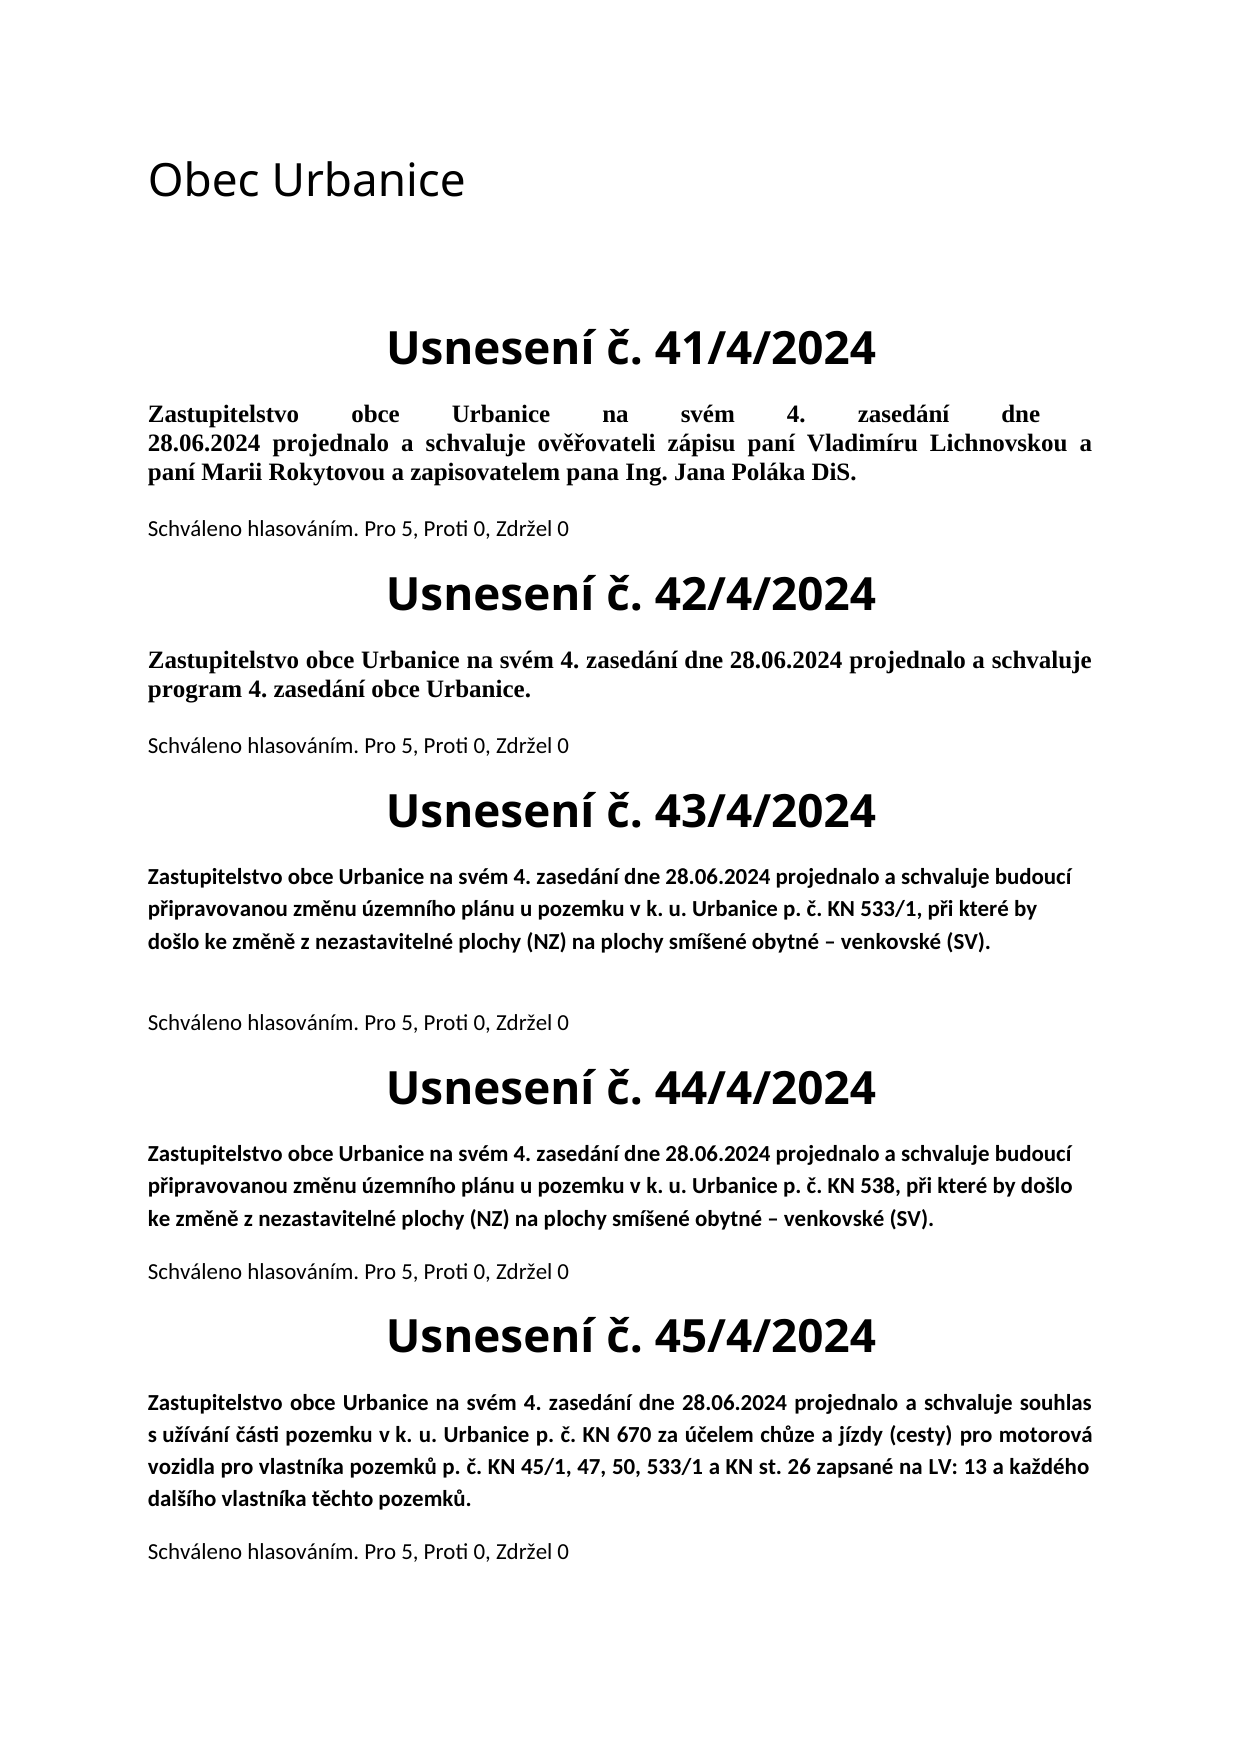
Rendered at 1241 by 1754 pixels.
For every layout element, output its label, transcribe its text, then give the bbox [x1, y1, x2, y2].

text Usnesení č. 41/4/2024 [148, 316, 1093, 378]
text Zastupitelstvo obce Urbanice na svém 4. zasedání dne 28.06.2024 projednalo a schvaluje ověřovateli zápisu paní Vladimíru Lichnovskou a paní Marii Rokytovou a zapisovatelem pana Ing. Jana Poláka DiS. [148, 399, 1093, 486]
text Usnesení č. 42/4/2024 [148, 561, 1093, 624]
text Obec Urbanice [148, 148, 1093, 210]
text Usnesení č. 44/4/2024 [148, 1055, 1093, 1118]
text Schváleno hlasováním. Pro 5, Proti 0, Zdržel 0 [148, 1257, 1093, 1285]
text Schváleno hlasováním. Pro 5, Proti 0, Zdržel 0 [148, 732, 1093, 759]
text Usnesení č. 43/4/2024 [148, 778, 1093, 841]
text Schváleno hlasováním. Pro 5, Proti 0, Zdržel 0 [148, 1537, 1093, 1565]
text Zastupitelstvo obce Urbanice na svém 4. zasedání dne 28.06.2024 projednalo a schvaluje souhlas s užívání části pozemku v k. u. Urbanice p. č. KN 670 za účelem chůze a jízdy (cesty) pro motorová vozidla pro vlastníka pozemků p. č. KN 45/1, 47, 50, 533/1 a KN st. 26 zapsané na LV: 13 a každého dalšího vlastníka těchto pozemků. [148, 1388, 1093, 1512]
text Zastupitelstvo obce Urbanice na svém 4. zasedání dne 28.06.2024 projednalo a schvaluje program 4. zasedání obce Urbanice. [148, 645, 1093, 703]
text Zastupitelstvo obce Urbanice na svém 4. zasedání dne 28.06.2024 projednalo a schvaluje budoucí připravovanou změnu územního plánu u pozemku v k. u. Urbanice p. č. KN 533/1, při které by došlo ke změně z nezastavitelné plochy (NZ) na plochy smíšené obytné – venkovské (SV). [148, 862, 1093, 955]
text Zastupitelstvo obce Urbanice na svém 4. zasedání dne 28.06.2024 projednalo a schvaluje budoucí připravovanou změnu územního plánu u pozemku v k. u. Urbanice p. č. KN 538, při které by došlo ke změně z nezastavitelné plochy (NZ) na plochy smíšené obytné – venkovské (SV). [148, 1139, 1093, 1232]
text Usnesení č. 45/4/2024 [148, 1304, 1093, 1366]
text Schváleno hlasováním. Pro 5, Proti 0, Zdržel 0 [148, 1008, 1093, 1037]
text Schváleno hlasováním. Pro 5, Proti 0, Zdržel 0 [148, 514, 1093, 542]
